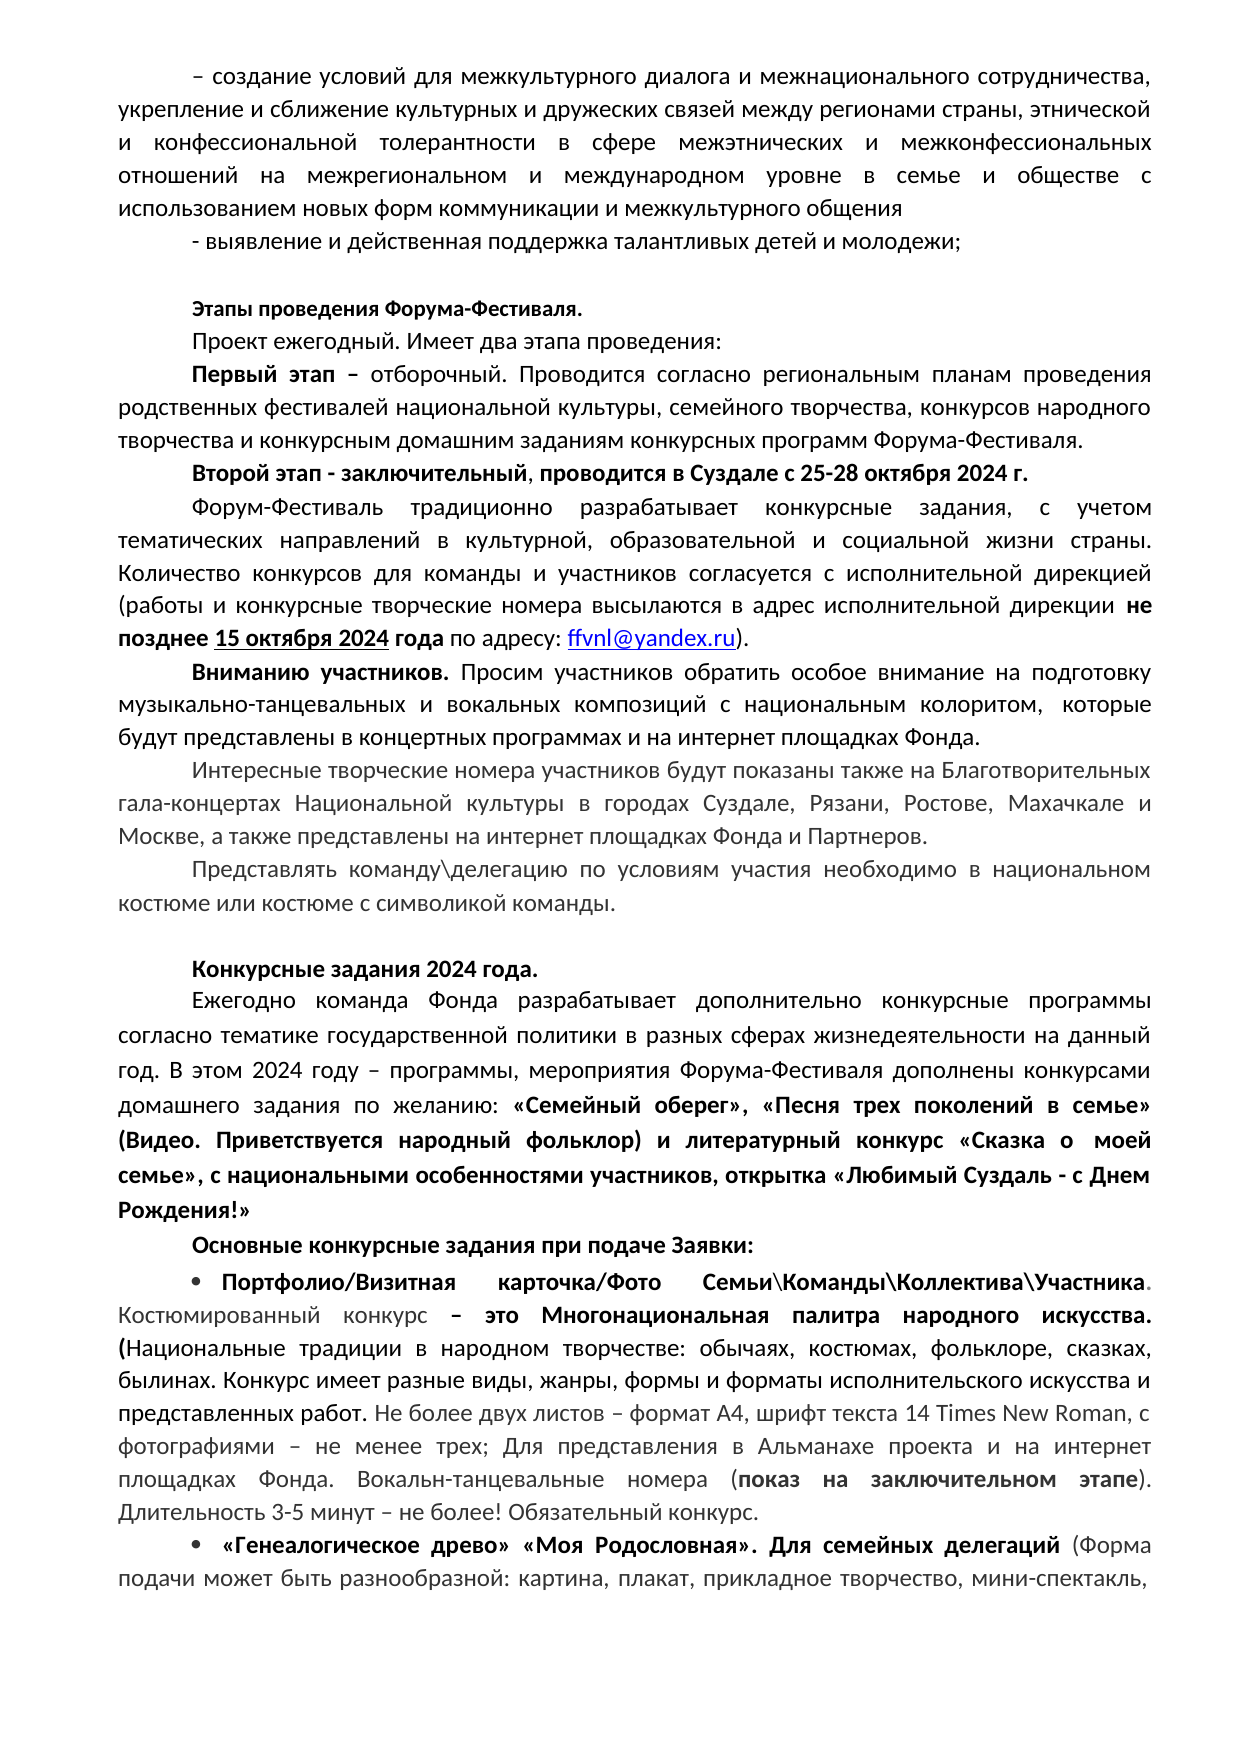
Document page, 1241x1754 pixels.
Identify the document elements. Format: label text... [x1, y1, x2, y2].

list «Генеалогическое древо» «Моя Родословная». Для семейных делегаций (Форма подачи может быть разнообразной: картина, плакат, прикладное творчество, мини-спектакль, [118, 1529, 1152, 1593]
list выявление и действенная поддержка талантливых детей и молодежи; [192, 225, 1240, 256]
text Этапы проведения Форума-Фестиваля. [192, 294, 1240, 322]
subtitle Основные конкурсные задания при подаче Заявки: [192, 1229, 1240, 1259]
list создание условий для межкультурного диалога и межнационального сотрудничества, укрепление и сближение культурных и дружеских связей между регионами страны, этнической и конфессиональной толерантности в сфере межэтнических и межконфессиональных отношений на межрегиональном и международном уровне в семье и обществе с использованием новых форм коммуникации и межкультурного общения [118, 60, 1152, 222]
list Портфолио/Визитная карточка/Фото Семьи\Команды\Коллектива\Участника. Костюмированный конкурс – это Многонациональная палитра народного искусства. (Национальные традиции в народном творчестве: обычаях, костюмах, фольклоре, сказках, былинах. Конкурс имеет разные виды, жанры, формы и форматы исполнительского искусства и представленных работ. Не более двух листов – формат А4, шрифт текста 14 Times New Roman, с фотографиями – не менее трех; Для представления в Альманахе проекта и на интернет площадках Фонда. Вокальн-танцевальные номера (показ на заключительном этапе). Длительность 3-5 минут – не более! Обязательный конкурс. [118, 1266, 1152, 1527]
text Представлять команду\делегацию по условиям участия необходимо в национальном костюме или костюме с символикой команды. [118, 853, 1151, 918]
text Интересные творческие номера участников будут показаны также на Благотворительных гала-концертах Национальной культуры в городах Суздале, Рязани, Ростове, Махачкале и Москве, а также представлены на интернет площадках Фонда и Партнеров. [118, 754, 1152, 851]
text Форум-Фестиваль традиционно разрабатывает конкурсные задания, с учетом тематических направлений в культурной, образовательной и социальной жизни страны. Количество конкурсов для команды и участников согласуется с исполнительной дирекцией (работы и конкурсные творческие номера высылаются в адрес исполнительной дирекции не позднее 15 октября 2024 года по адресу: ffvnl@yandex.ru). [118, 491, 1152, 653]
subtitle Второй этап - заключительный, проводится в Суздале с 25-28 октября 2024 г. [192, 457, 1240, 488]
text Вниманию участников. Просим участников обратить особое внимание на подготовку музыкально-танцевальных и вокальных композиций с национальным колоритом, которые будут представлены в концертных программах и на интернет площадках Фонда. [118, 656, 1152, 752]
subtitle Конкурсные задания 2024 года. [192, 953, 1240, 984]
text Проект ежегодный. Имеет два этапа проведения: [192, 325, 1240, 356]
text Ежегодно команда Фонда разрабатывает дополнительно конкурсные программы согласно тематике государственной политики в разных сферах жизнедеятельности на данный год. В этом 2024 году – программы, мероприятия Форума-Фестиваля дополнены конкурсами домашнего задания по желанию: «Семейный оберег», «Песня трех поколений в семье» (Видео. Приветствуется народный фольклор) и литературный конкурс «Сказка о моей семье», с национальными особенностями участников, открытка «Любимый Суздаль - с Днем Рождения!» [118, 984, 1152, 1224]
text Первый этап – отборочный. Проводится согласно региональным планам проведения родственных фестивалей национальной культуры, семейного творчества, конкурсов народного творчества и конкурсным домашним заданиям конкурсных программ Форума-Фестиваля. [118, 358, 1152, 455]
